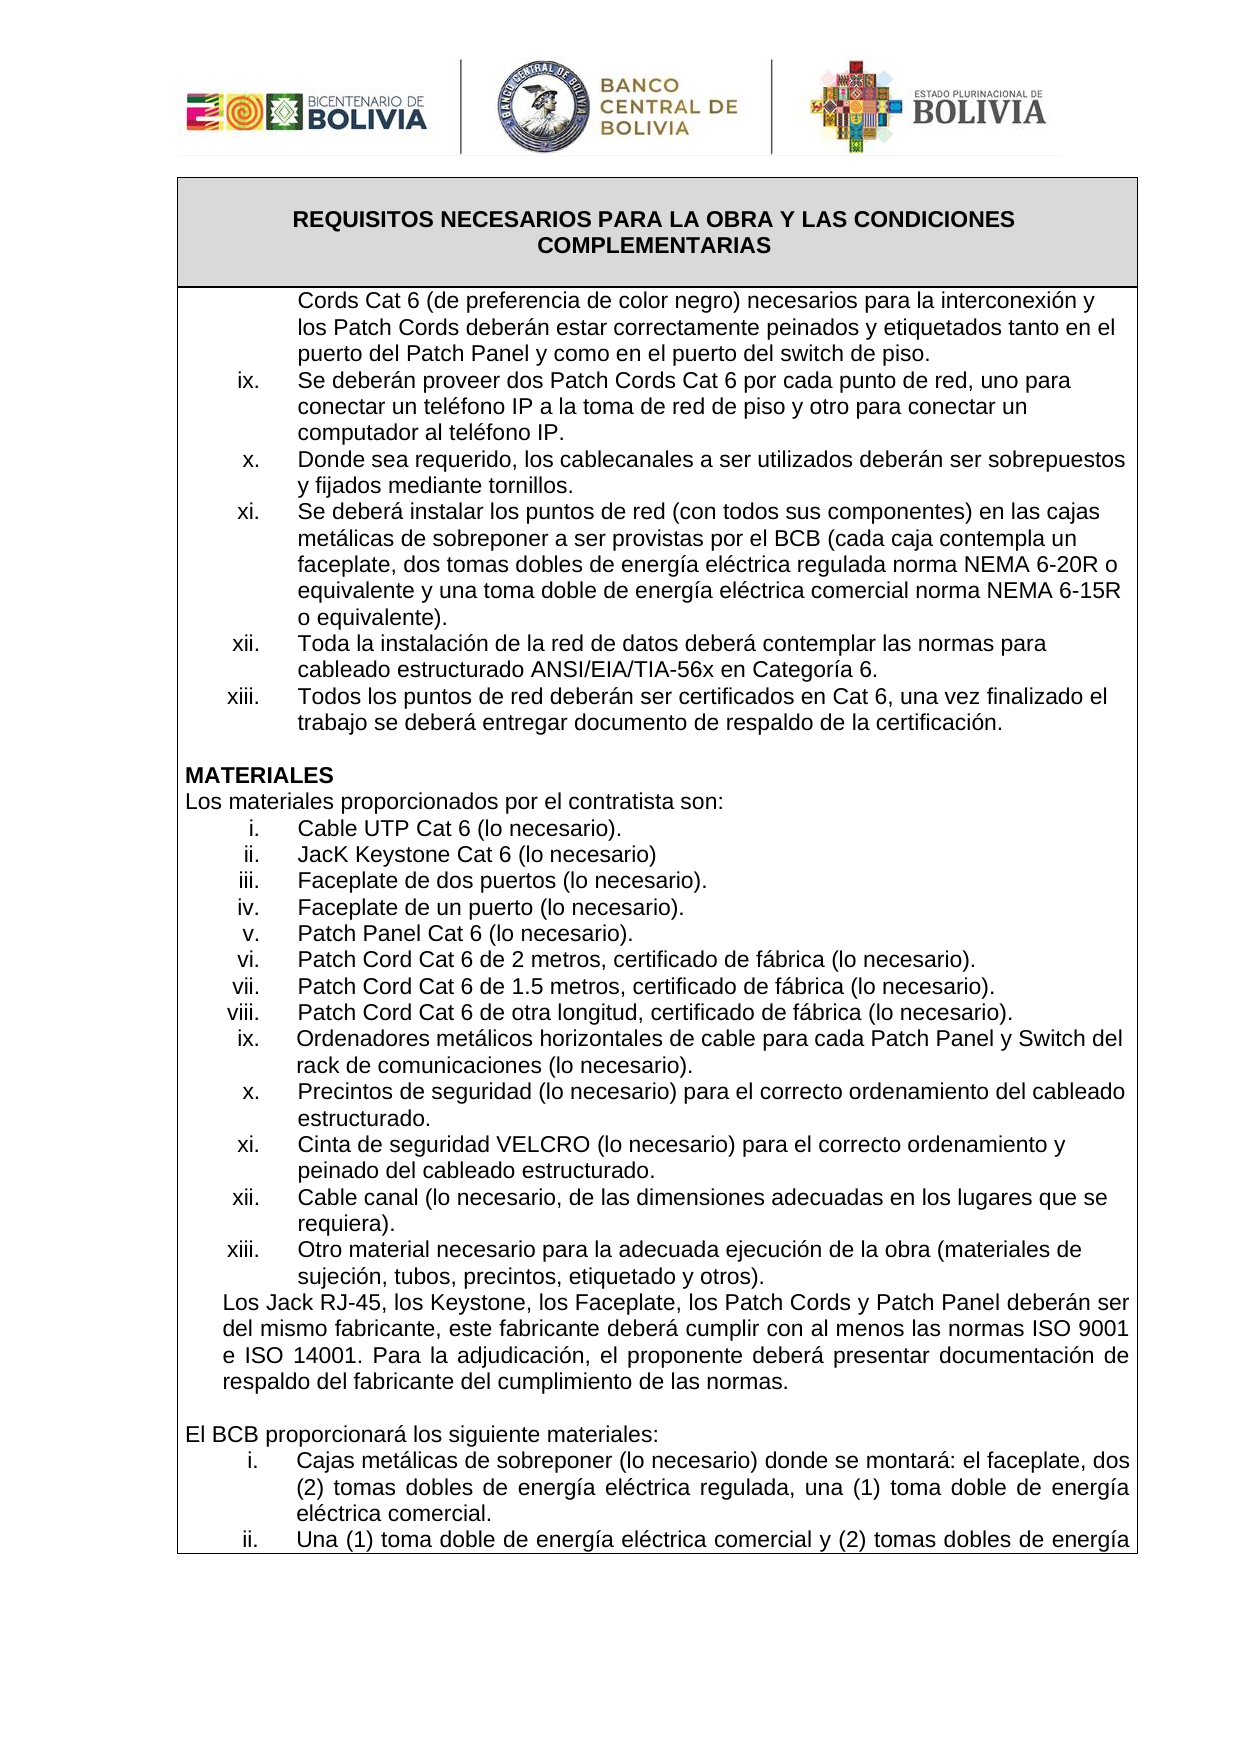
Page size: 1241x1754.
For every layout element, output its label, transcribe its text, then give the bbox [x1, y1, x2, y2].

table_header REQUISITOS NECESARIOS PARA LA OBRA Y LAS CONDICIONES COMPLEMENTARIAS [178, 178, 1137, 286]
picture [177, 57, 1063, 156]
